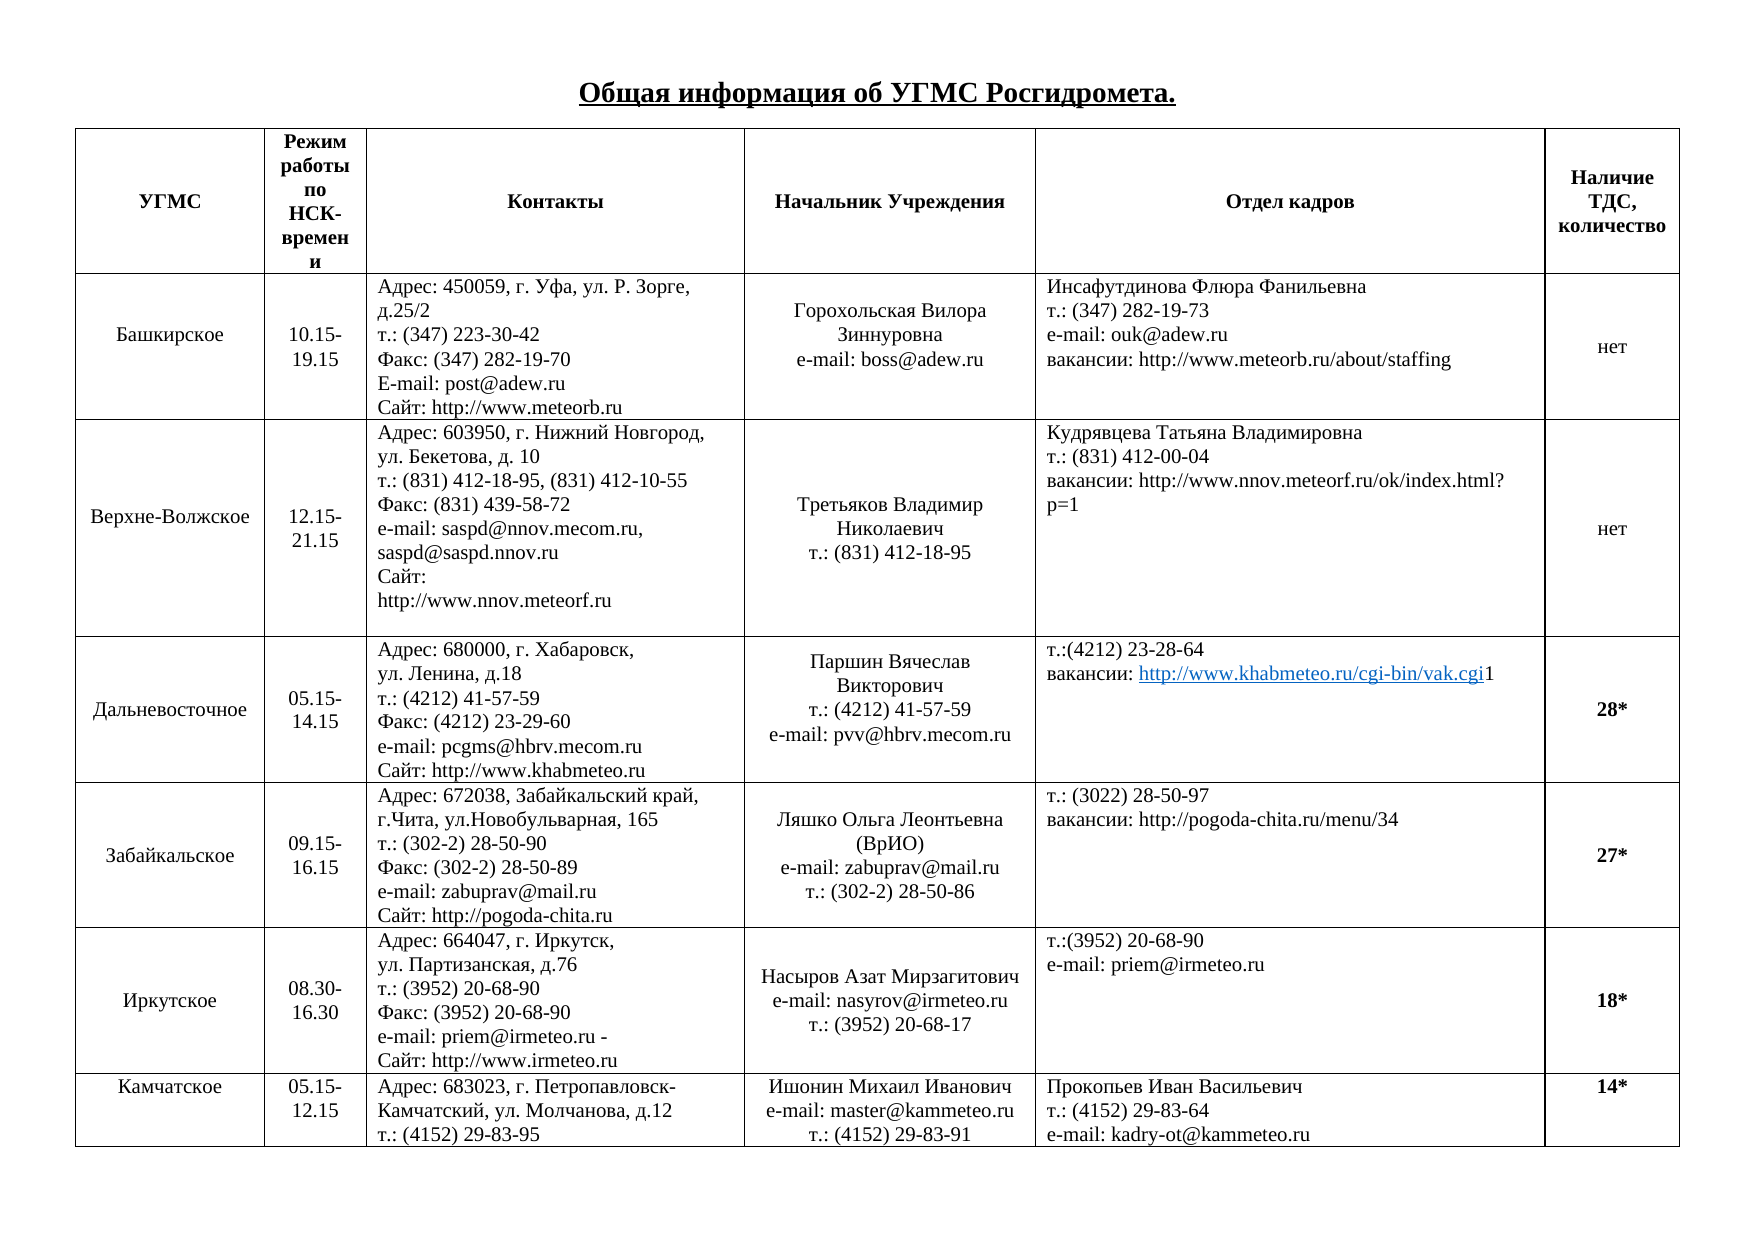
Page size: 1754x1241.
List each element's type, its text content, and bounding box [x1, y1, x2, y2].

table_cell нет [1546, 420, 1679, 636]
table_cell Адрес: 672038, Забайкальский край, г.Чита, ул.Новобульварная, 165 т.: (302-2) 28-50-90 Факс: (302-2) 28-50-89 e-mail: zabuprav@mail.ru Сайт: http://pogoda-chita.ru [367, 783, 744, 927]
table_cell Горохольская Вилора Зиннуровна e-mail: boss@adew.ru [745, 274, 1035, 419]
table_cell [745, 1074, 1035, 1146]
table_header Начальник Учреждения [745, 129, 1035, 273]
table_cell Адрес: 450059, г. Уфа, ул. Р. Зорге, д.25/2 т.: (347) 223-30-42 Факс: (347) 282-19-70 E-mail: post@adew.ru Сайт: http://www.meteorb.ru [367, 274, 744, 419]
table_header Контакты [367, 129, 744, 273]
table_cell 05.15-12.15 [265, 1074, 366, 1146]
table_cell 18* [1546, 928, 1679, 1072]
table_cell 08.30-16.30 [265, 928, 366, 1072]
table_cell нет [1546, 274, 1679, 419]
table_cell Забайкальское [76, 783, 264, 927]
table_cell Кудрявцева Татьяна Владимировна т.: (831) 412-00-04 вакансии: http://www.nnov.meteorf.ru/ok/index.html?p=1 [1036, 420, 1544, 636]
table_cell 14* [1546, 1074, 1679, 1146]
table_cell 27* [1546, 783, 1679, 927]
table_cell Иркутское [76, 928, 264, 1072]
table_header Режим работы по НСК-времени [265, 129, 366, 273]
table_cell 09.15-16.15 [265, 783, 366, 927]
text Общая информация об УГМС Росгидромета. [75, 75, 1679, 108]
table_cell т.:(4212) 23-28-64 вакансии: http://www.khabmeteo.ru/cgi-bin/vak.cgi1 [1036, 637, 1544, 782]
table_cell Паршин Вячеслав Викторович т.: (4212) 41-57-59 e-mail: pvv@hbrv.mecom.ru [745, 637, 1035, 782]
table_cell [367, 1074, 744, 1146]
table_cell Насыров Азат Мирзагитович e-mail: nasyrov@irmeteo.ru т.: (3952) 20-68-17 [745, 928, 1035, 1072]
table_cell Адрес: 664047, г. Иркутск, ул. Партизанская, д.76 т.: (3952) 20-68-90 Факс: (3952) 20-68-90 e-mail: priem@irmeteo.ru - Сайт: http://www.irmeteo.ru [367, 928, 744, 1072]
table_header Отдел кадров [1036, 129, 1544, 273]
table_header УГМС [76, 129, 264, 273]
table_cell т.:(3952) 20-68-90 e-mail: priem@irmeteo.ru [1036, 928, 1544, 1072]
table_cell Верхне-Волжское [76, 420, 264, 636]
table_cell Камчатское [76, 1074, 264, 1146]
table_cell 10.15-19.15 [265, 274, 366, 419]
table_cell 05.15-14.15 [265, 637, 366, 782]
table_cell Ляшко Ольга Леонтьевна (ВрИО) e-mail: zabuprav@mail.ru т.: (302-2) 28-50-86 [745, 783, 1035, 927]
table_cell Башкирское [76, 274, 264, 419]
table_cell Дальневосточное [76, 637, 264, 782]
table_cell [1036, 1074, 1544, 1146]
table_cell Третьяков Владимир Николаевич т.: (831) 412-18-95 [745, 420, 1035, 636]
table_cell 28* [1546, 637, 1679, 782]
table_cell т.: (3022) 28-50-97 вакансии: http://pogoda-chita.ru/menu/34 [1036, 783, 1544, 927]
table_cell Адрес: 603950, г. Нижний Новгород, ул. Бекетова, д. 10 т.: (831) 412-18-95, (831) 412-10-55 Факс: (831) 439-58-72 e-mail: saspd@nnov.mecom.ru, saspd@saspd.nnov.ru Сайт: http://www.nnov.meteorf.ru [367, 420, 744, 636]
table_header Наличие ТДС, количество [1546, 129, 1679, 273]
table_cell Адрес: 680000, г. Хабаровск, ул. Ленина, д.18 т.: (4212) 41-57-59 Факс: (4212) 23-29-60 e-mail: pcgms@hbrv.mecom.ru Сайт: http://www.khabmeteo.ru [367, 637, 744, 782]
table_cell 12.15-21.15 [265, 420, 366, 636]
table_cell Инсафутдинова Флюра Фанильевна т.: (347) 282-19-73 e-mail: ouk@adew.ru вакансии: http://www.meteorb.ru/about/staffing [1036, 274, 1544, 419]
